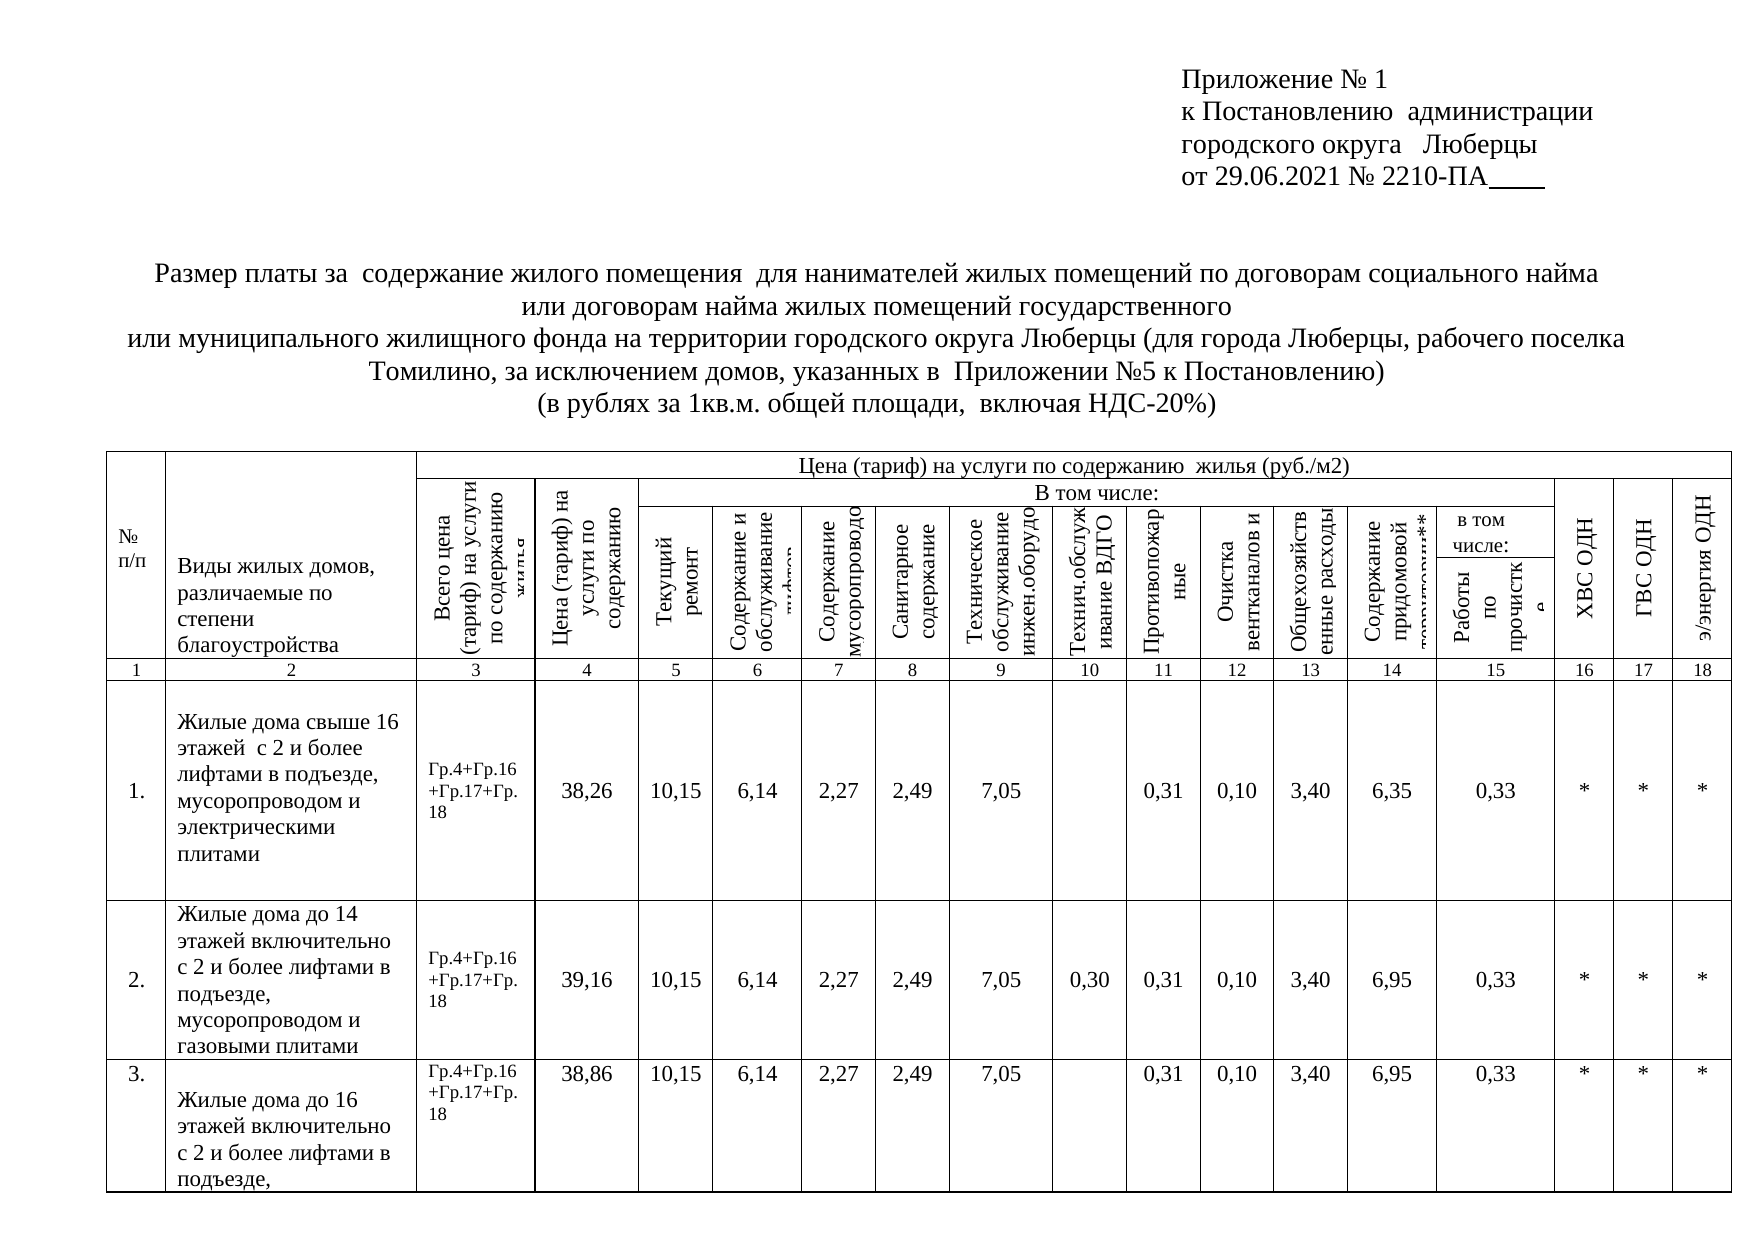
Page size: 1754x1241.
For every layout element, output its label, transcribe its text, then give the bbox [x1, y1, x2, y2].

table_cell в том числе: [1437, 507, 1525, 557]
table_cell * [1673, 681, 1731, 899]
table_cell э/энергия ОДН [1673, 479, 1731, 658]
table_cell Очистка вентканалов и дымоходов [1201, 507, 1273, 658]
table_cell 0,31 [1127, 1060, 1200, 1191]
table_cell 0,30 [1053, 901, 1126, 1059]
table_cell Содержание мусоропроводов [802, 507, 875, 658]
table_cell Текущий ремонт общедомового имущества [639, 507, 712, 658]
table_cell 13 [1274, 659, 1347, 680]
table_cell ХВС ОДН [1555, 479, 1613, 658]
table_cell 6 [713, 659, 801, 680]
table_cell Всего цена (тариф) на услуги по содержанию жилья [417, 479, 534, 658]
table_cell * [1555, 681, 1613, 899]
table_cell Технич.обслуживание ВДГО [1053, 507, 1126, 658]
table_cell 6,95 [1348, 901, 1436, 1059]
table_cell * [1555, 1060, 1613, 1191]
table_cell 2 [166, 659, 416, 680]
table_header Виды жилых домов, различаемые по степени благоустройства [166, 452, 416, 658]
table_cell 16 [1555, 659, 1613, 680]
table_cell 11 [1127, 659, 1200, 680]
table_cell [1053, 681, 1126, 899]
table_cell 6,35 [1348, 681, 1436, 899]
table_cell 2,27 [802, 681, 875, 899]
table_cell 18 [1673, 659, 1731, 680]
table_cell Противопожарные мероприятия [1127, 507, 1200, 658]
text Размер платы за содержание жилого помещения для нанимателей жилых помещений по договорам социального найма [118, 256, 1636, 289]
table_cell * [1673, 1060, 1731, 1191]
table_cell 10 [1053, 659, 1126, 680]
table_cell 8 [876, 659, 949, 680]
table_cell 0,33 [1437, 1060, 1554, 1191]
table_cell [1525, 507, 1554, 557]
table_cell 7 [802, 659, 875, 680]
table_cell 2. [107, 901, 165, 1059]
table_cell Общехозяйственные расходы [1274, 507, 1347, 658]
table_cell 10,15 [639, 1060, 712, 1191]
table_cell 0,33 [1437, 901, 1554, 1059]
table_cell * [1555, 901, 1613, 1059]
table_cell Содержание придомовой территории** [1348, 507, 1436, 658]
table_cell 10,15 [639, 681, 712, 899]
table_cell * [1614, 1060, 1672, 1191]
table_cell 3,40 [1274, 1060, 1347, 1191]
text или договорам найма жилых помещений государственного [118, 289, 1636, 321]
table_cell Гр.4+Гр.16+Гр.17+Гр.18 [417, 901, 534, 1059]
table_cell 39,16 [536, 901, 638, 1059]
table_cell Жилые дома свыше 16 этажей с 2 и более лифтами в подъезде, мусоропроводом и электрическими плитами [166, 681, 416, 899]
table_cell 3. [107, 1060, 165, 1191]
table_cell 14 [1348, 659, 1436, 680]
table_cell [1053, 1060, 1126, 1191]
table_cell 1 [107, 659, 165, 680]
table_cell 6,95 [1348, 1060, 1436, 1191]
table_cell * [1614, 901, 1672, 1059]
table_cell 7,05 [950, 901, 1052, 1059]
table_cell 3,40 [1274, 681, 1347, 899]
table_cell Работы по прочистке ливневой канализации [1437, 558, 1554, 658]
table_cell Цена (тариф) на услуги по содержанию жилья [536, 479, 638, 658]
table_cell 2,27 [802, 1060, 875, 1191]
table_cell В том числе: [639, 479, 1554, 506]
table_cell 15 [1437, 659, 1554, 680]
table_cell 9 [950, 659, 1052, 680]
table_cell * [1614, 681, 1672, 899]
table_cell 12 [1201, 659, 1273, 680]
table_header Цена (тариф) на услуги по содержанию жилья (руб./м2) [417, 452, 1731, 478]
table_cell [166, 1060, 416, 1191]
table_cell 38,26 [536, 681, 638, 899]
table_cell Санитарное содержание мест общего пользования [876, 507, 949, 658]
table_cell 0,10 [1201, 901, 1273, 1059]
text Приложение № 1 к Постановлению администрации городского округа Люберцы от 29.06.2021 № 2210-ПА [1181, 62, 1636, 192]
table_cell 7,05 [950, 1060, 1052, 1191]
table_cell 0,33 [1437, 681, 1554, 899]
table_cell 2,49 [876, 681, 949, 899]
table_cell 38,86 [536, 1060, 638, 1191]
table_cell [417, 1060, 534, 1191]
table_cell Техническое обслуживание инжен.оборудования и конструкт.элементов зданий [950, 507, 1052, 658]
table_cell Содержание и обслуживание лифтов [713, 507, 801, 658]
table_cell 7,05 [950, 681, 1052, 899]
table_cell 0,31 [1127, 681, 1200, 899]
table_cell 6,14 [713, 901, 801, 1059]
table_cell 3,40 [1274, 901, 1347, 1059]
text или муниципального жилищного фонда на территории городского округа Люберцы (для города Люберцы, рабочего поселка Томилино, за исключением домов, указанных в Приложении №5 к Постановлению) [118, 321, 1636, 386]
table_cell 17 [1614, 659, 1672, 680]
table_cell 3 [417, 659, 534, 680]
table_cell 10,15 [639, 901, 712, 1059]
table_cell 2,27 [802, 901, 875, 1059]
table_cell 6,14 [713, 1060, 801, 1191]
table_cell 1. [107, 681, 165, 899]
table_cell * [1673, 901, 1731, 1059]
table_cell Гр.4+Гр.16+Гр.17+Гр.18 [417, 681, 534, 899]
table_header № п/п [107, 452, 165, 658]
table_cell 2,49 [876, 901, 949, 1059]
table_cell 0,10 [1201, 681, 1273, 899]
table_cell 2,49 [876, 1060, 949, 1191]
table_cell Жилые дома до 14 этажей включительно с 2 и более лифтами в подъезде, мусоропроводом и газовыми плитами [166, 901, 416, 1059]
table_cell 4 [536, 659, 638, 680]
table_cell 5 [639, 659, 712, 680]
text (в рублях за 1кв.м. общей площади, включая НДС-20%) [118, 386, 1636, 418]
table_cell 6,14 [713, 681, 801, 899]
table_cell 0,31 [1127, 901, 1200, 1059]
table_cell ГВС ОДН [1614, 479, 1672, 658]
table_cell 0,10 [1201, 1060, 1273, 1191]
